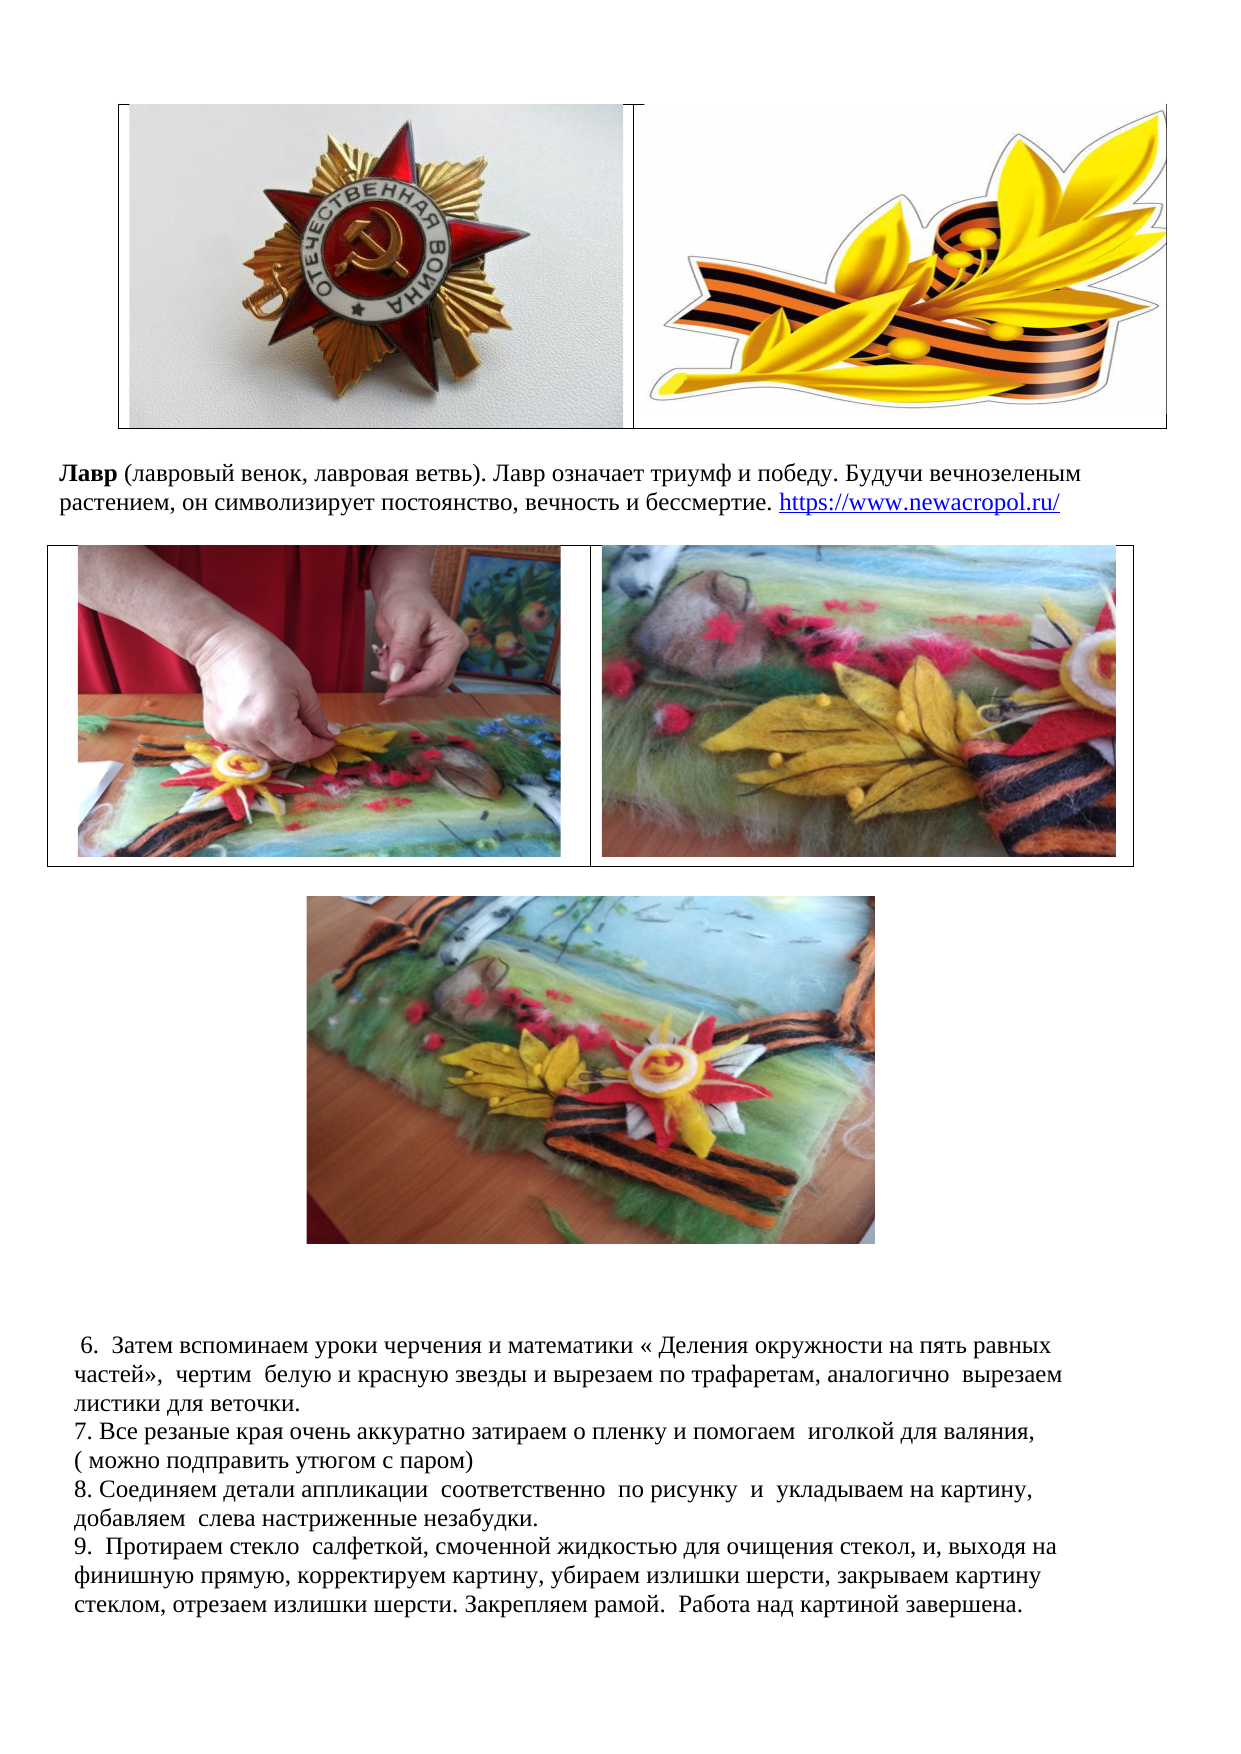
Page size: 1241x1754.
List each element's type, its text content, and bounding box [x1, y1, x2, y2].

text 6. Затем вспоминаем уроки черчения и математики « Деления окружности на пять равных частей», чертим белую и красную звезды и вырезаем по трафаретам, аналогично вырезаем листики для веточки. 7. Все резаные края очень аккуратно затираем о пленку и помогаем иголкой для валяния, ( можно подправить утюгом с паром) 8. Соединяем детали аппликации соответственно по рисунку и укладываем на картину, добавляем слева настриженные незабудки. 9. Протираем стекло салфеткой, смоченной жидкостью для очищения стекол, и, выходя на финишную прямую, корректируем картину, убираем излишки шерсти, закрываем картину стеклом, отрезаем излишки шерсти. Закрепляем рамой. Работа над картиной завершена. [74, 1330, 1122, 1618]
picture [77, 545, 561, 857]
table_header [119, 105, 129, 428]
picture [601, 545, 1116, 857]
picture [129, 104, 624, 428]
text Лавр (лавровый венок, лавровая ветвь). Лавр означает триумф и победу. Будучи вечнозеленым растением, он символизирует постоянство, вечность и бессмертие. https://www.newacropol.ru/ [59, 458, 1122, 516]
table_header [634, 105, 1166, 428]
table_header [48, 546, 590, 866]
table_header [624, 105, 633, 428]
picture [644, 104, 1167, 414]
table_header [591, 546, 1133, 866]
picture [306, 896, 875, 1244]
